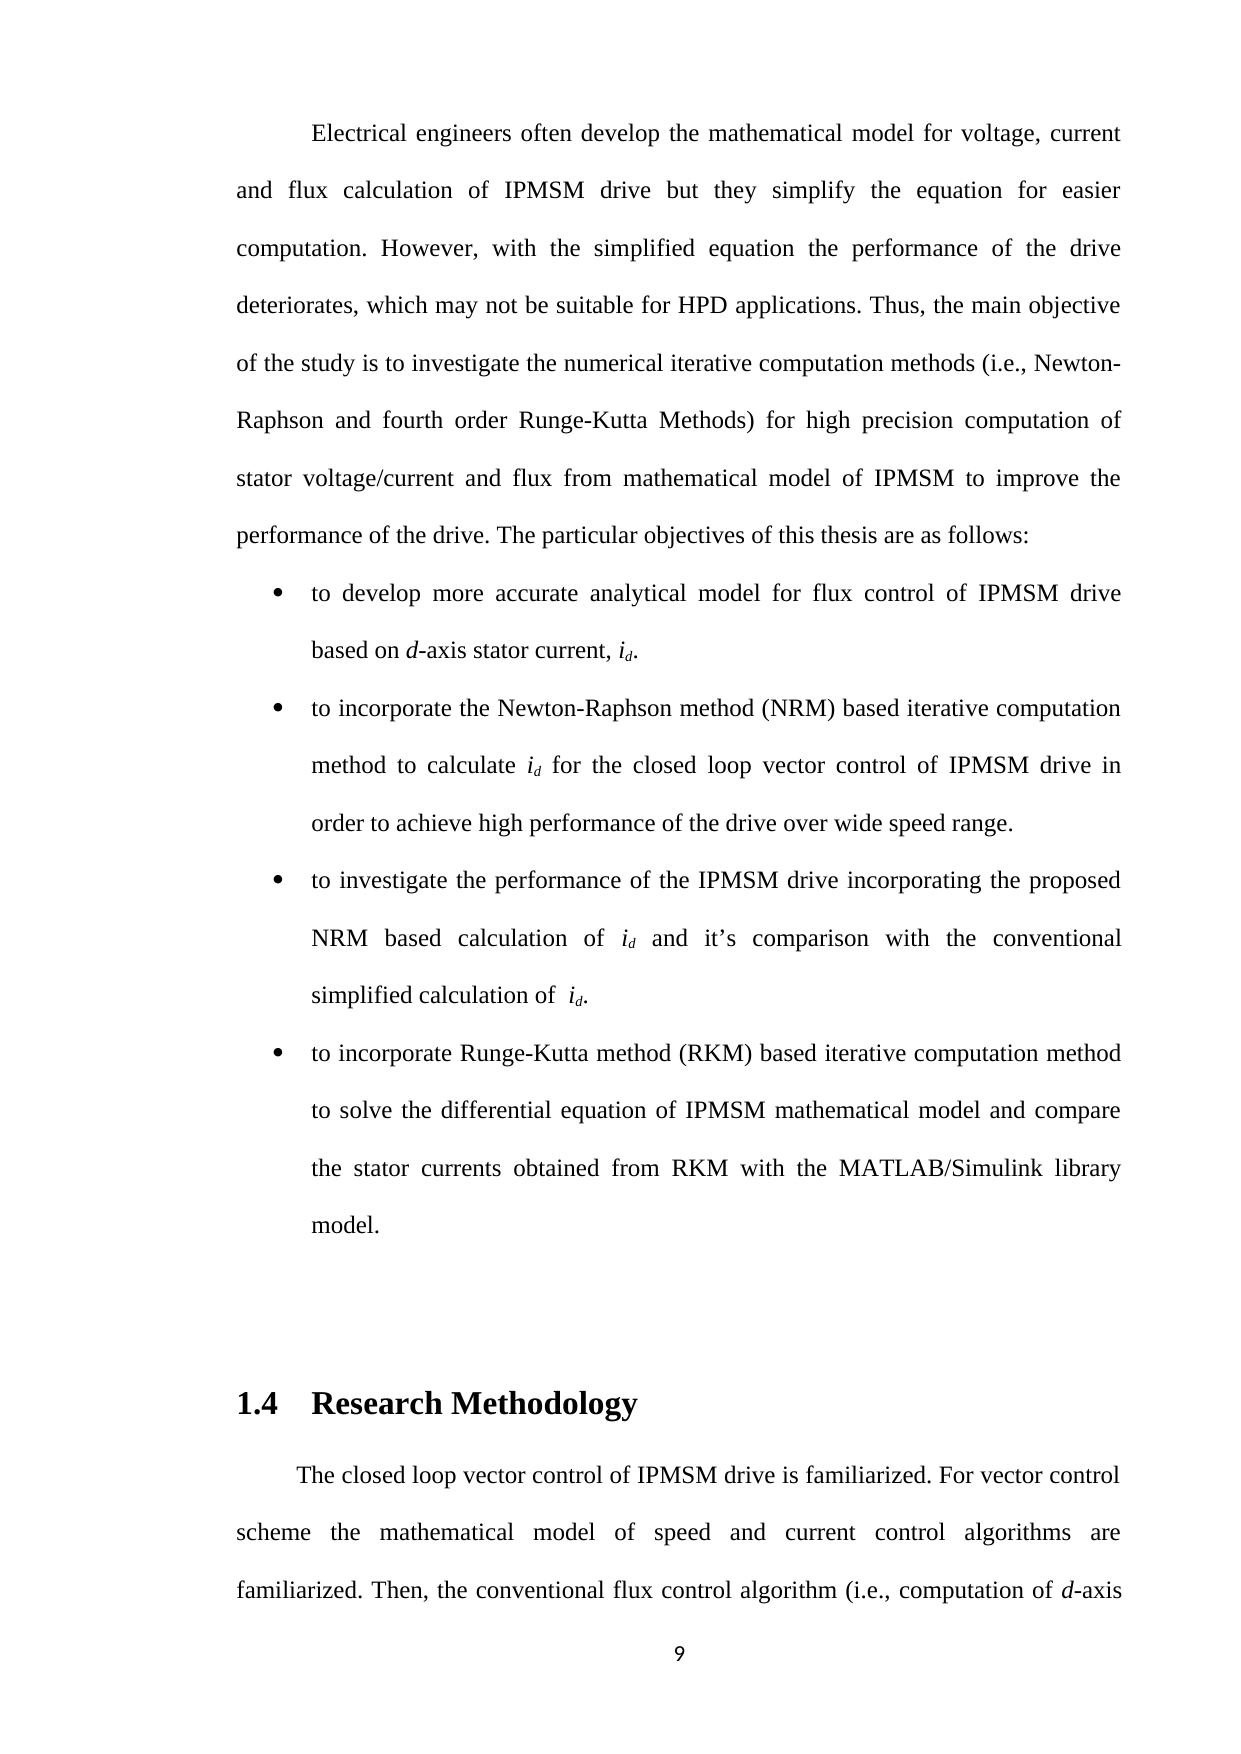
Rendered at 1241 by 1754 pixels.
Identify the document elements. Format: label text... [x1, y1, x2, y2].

subtitle 1.4 Research Methodology [236, 1383, 1122, 1421]
list to incorporate the Newton-Raphson method (NRM) based iterative computation method to calculate id for the closed loop vector control of IPMSM drive in order to achieve high performance of the drive over wide speed range. [274, 693, 1122, 837]
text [236, 1460, 1122, 1603]
list to develop more accurate analytical model for flux control of IPMSM drive based on d-axis stator current, id. [274, 578, 1122, 664]
text Electrical engineers often develop the mathematical model for voltage, current and flux calculation of IPMSM drive but they simplify the equation for easier computation. However, with the simplified equation the performance of the drive deteriorates, which may not be suitable for HPD applications. Thus, the main objective of the study is to investigate the numerical iterative computation methods (i.e., Newton-Raphson and fourth order Runge-Kutta Methods) for high precision computation of stator voltage/current and flux from mathematical model of IPMSM to improve the performance of the drive. The particular objectives of this thesis are as follows: [236, 118, 1122, 549]
list to incorporate Runge-Kutta method (RKM) based iterative computation method to solve the differential equation of IPMSM mathematical model and compare the stator currents obtained from RKM with the MATLAB/Simulink library model. [274, 1038, 1122, 1239]
list to investigate the performance of the IPMSM drive incorporating the proposed NRM based calculation of id and it’s comparison with the conventional simplified calculation of id. [274, 866, 1122, 1009]
